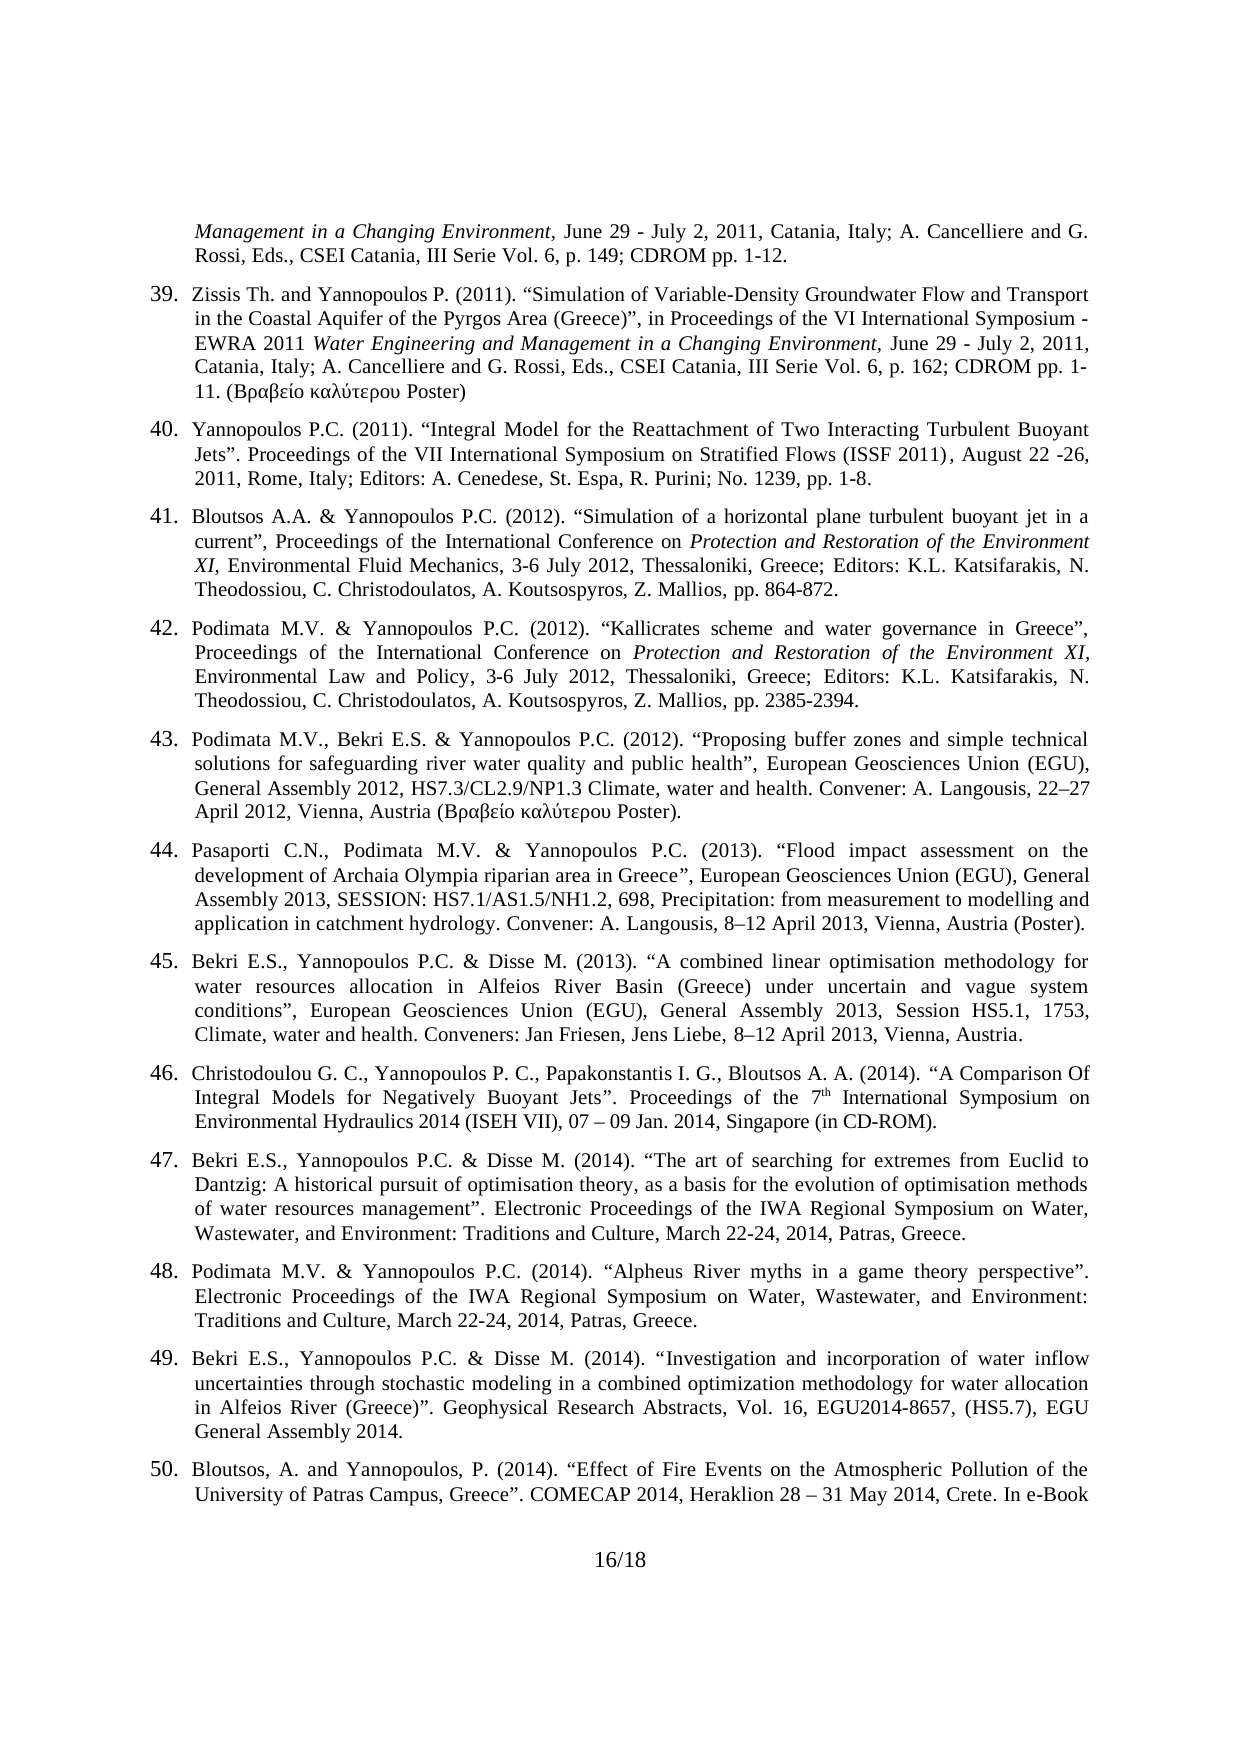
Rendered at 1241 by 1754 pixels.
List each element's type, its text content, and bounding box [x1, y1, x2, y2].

text Yannopoulos P.C. (2011). “Integral Model for the Reattachment of Two Interacting Turbulent Buoyant Jets”. Proceedings of the VII International Symposium on Stratified Flows (ISSF 2011), August 22 -26, 2011, Rome, Italy; Editors: A. Cenedese, St. Espa, R. Purini; No. 1239, pp. 1-8. [150, 415, 1090, 490]
text Podimata M.V. & Yannopoulos P.C. (2014). “Alpheus River myths in a game theory perspective”. Electronic Proceedings of the IWA Regional Symposium on Water, Wastewater, and Environment: Traditions and Culture, March 22-24, 2014, Patras, Greece. [150, 1257, 1090, 1332]
text Bekri E.S., Yannopoulos P.C. & Disse M. (2013). “A combined linear optimisation methodology for water resources allocation in Alfeios River Basin (Greece) under uncertain and vague system conditions”, European Geosciences Union (EGU), General Assembly 2013, Session HS5.1, 1753, Climate, water and health. Conveners: Jan Friesen, Jens Liebe, 8–12 April 2013, Vienna, Austria. [150, 947, 1090, 1046]
text Bekri E.S., Yannopoulos P.C. & Disse M. (2014). “Investigation and incorporation of water inflow uncertainties through stochastic modeling in a combined optimization methodology for water allocation in Alfeios River (Greece)”. Geophysical Research Abstracts, Vol. 16, EGU2014-8657, (HS5.7), EGU General Assembly 2014. [150, 1344, 1090, 1443]
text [150, 1455, 1090, 1506]
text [150, 219, 1090, 267]
text Pasaporti C.N., Podimata M.V. & Yannopoulos P.C. (2013). “Flood impact assessment on the development of Archaia Olympia riparian area in Greece”, European Geosciences Union (EGU), General Assembly 2013, SESSION: HS7.1/AS1.5/NH1.2, 698, Precipitation: from measurement to modelling and application in catchment hydrology. Convener: A. Langousis, 8–12 April 2013, Vienna, Austria (Poster). [150, 836, 1090, 935]
text Podimata M.V., Bekri E.S. & Yannopoulos P.C. (2012). “Proposing buffer zones and simple technical solutions for safeguarding river water quality and public health”, European Geosciences Union (EGU), General Assembly 2012, HS7.3/CL2.9/NP1.3 Climate, water and health. Convener: A. Langousis, 22–27 April 2012, Vienna, Austria (Βραβείο καλύτερου Poster). [150, 725, 1090, 823]
text Christodoulou G. C., Yannopoulos P. C., Papakonstantis I. G., Bloutsos A. A. (2014). “A Comparison Of Integral Models for Negatively Buoyant Jets”. Proceedings of the 7th International Symposium on Environmental Hydraulics 2014 (ISEH VII), 07 – 09 Jan. 2014, Singapore (in CD-ROM). [150, 1058, 1090, 1133]
text Bekri E.S., Yannopoulos P.C. & Disse M. (2014). “The art of searching for extremes from Euclid to Dantzig: A historical pursuit of optimisation theory, as a basis for the evolution of optimisation methods of water resources management”. Electronic Proceedings of the IWA Regional Symposium on Water, Wastewater, and Environment: Traditions and Culture, March 22-24, 2014, Patras, Greece. [150, 1146, 1090, 1244]
text Podimata M.V. & Yannopoulos P.C. (2012). “Kallicrates scheme and water governance in Greece”, Proceedings of the International Conference on Protection and Restoration of the Environment XΙ, Environmental Law and Policy, 3-6 July 2012, Thessaloniki, Greece; Editors: K.L. Katsifarakis, N. Theodossiou, C. Christodoulatos, A. Koutsospyros, Z. Mallios, pp. 2385-2394. [150, 613, 1090, 712]
text Zissis Th. and Yannopoulos P. (2011). “Simulation of Variable-Density Groundwater Flow and Transport in the Coastal Aquifer of the Pyrgos Area (Greece)”, in Proceedings of the VI International Symposium - EWRA 2011 Water Engineering and Management in a Changing Environment, June 29 - July 2, 2011, Catania, Italy; A. Cancelliere and G. Rossi, Eds., CSEI Catania, III Serie Vol. 6, p. 162; CDROM pp. 1-11. (Βραβείο καλύτερου Poster) [150, 280, 1090, 402]
text Bloutsos A.A. & Yannopoulos P.C. (2012). “Simulation of a horizontal plane turbulent buoyant jet in a current”, Proceedings of the International Conference on Protection and Restoration of the Environment XΙ, Environmental Fluid Mechanics, 3-6 July 2012, Thessaloniki, Greece; Editors: K.L. Katsifarakis, N. Theodossiou, C. Christodoulatos, A. Koutsospyros, Z. Mallios, pp. 864-872. [150, 502, 1090, 601]
